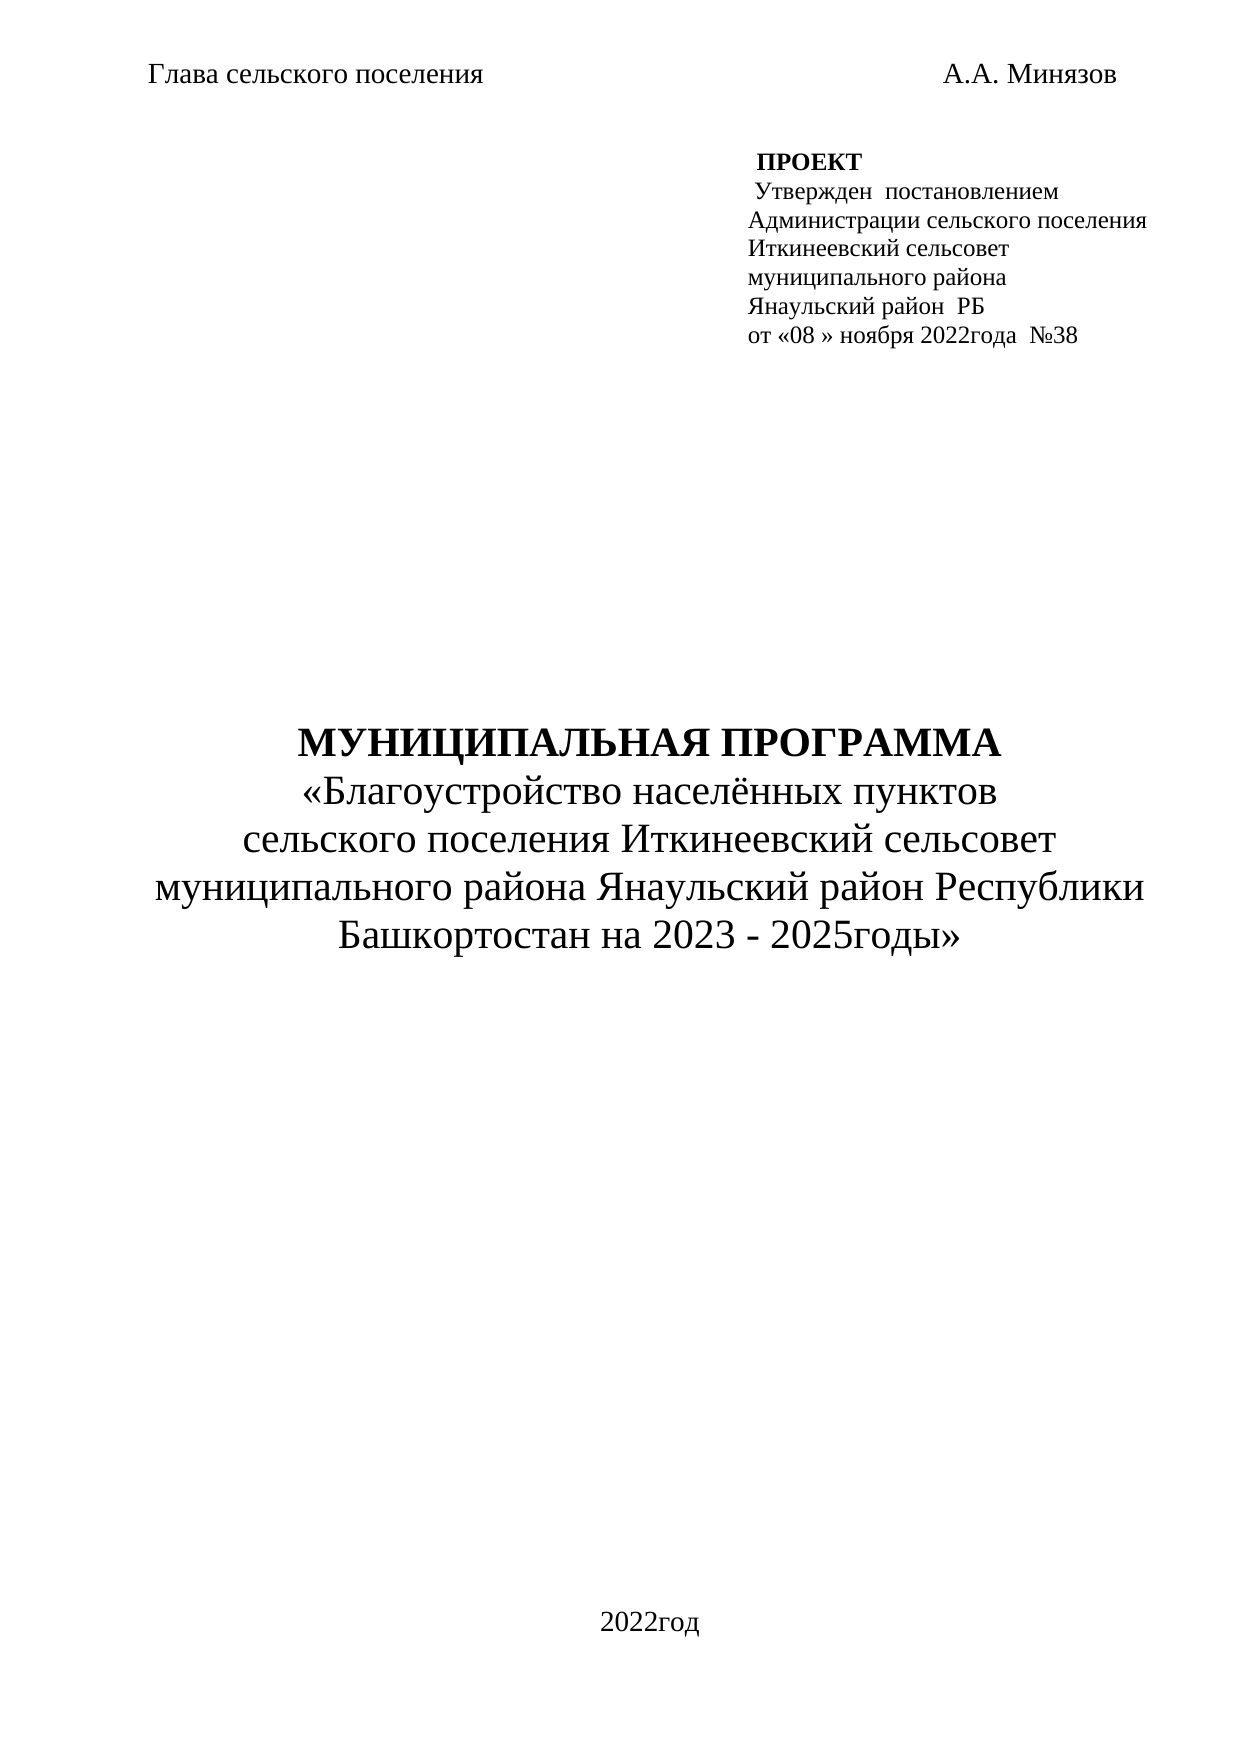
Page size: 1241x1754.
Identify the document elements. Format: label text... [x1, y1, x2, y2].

text Администрации сельского поселения [148, 205, 1152, 233]
text Глава сельского поселения А.А. Минязов [148, 56, 1152, 90]
text 2022год [148, 1604, 1152, 1637]
text от «08 » ноября 2022года №38 [654, 320, 1152, 348]
text Иткинеевский сельсовет [654, 233, 1152, 262]
text Утвержден постановлением [148, 176, 1152, 205]
text муниципального района [654, 262, 1152, 291]
text сельского поселения Иткинеевский сельсовет муниципального района Янаульский район Республики Башкортостан на 2023 - 2025годы» [148, 813, 1152, 957]
text «Благоустройство населённых пунктов [148, 765, 1152, 813]
text МУНИЦИПАЛЬНАЯ ПРОГРАММА [148, 717, 1152, 765]
text Янаульский район РБ [654, 291, 1152, 320]
text ПРОЕКТ [654, 147, 1152, 176]
